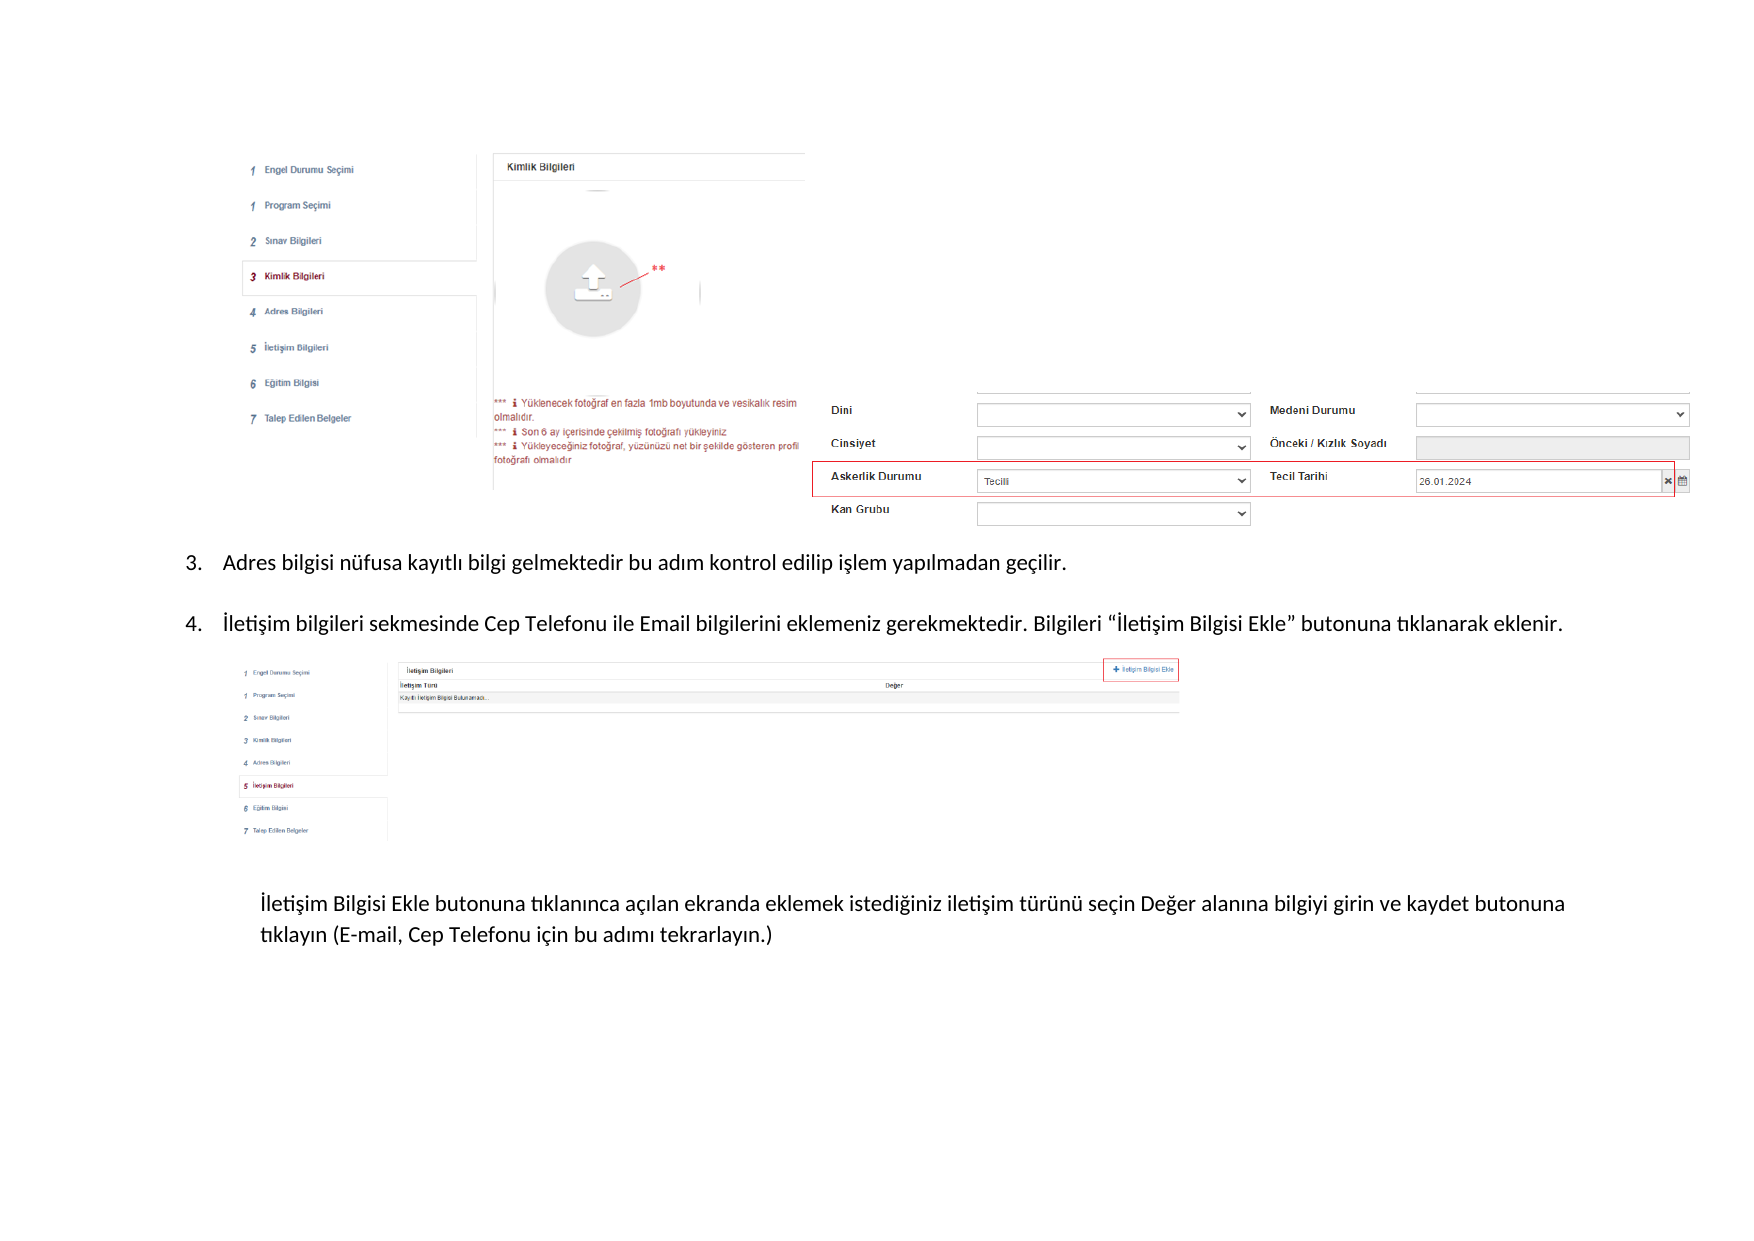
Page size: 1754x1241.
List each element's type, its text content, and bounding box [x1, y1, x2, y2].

list İletişim Bilgisi Ekle butonuna tıklanınca açılan ekranda eklemek istediğiniz iletişim türünü seçin Değer alanına bilgiyi girin ve kaydet butonuna tıklayın (E-mail, Cep Telefonu için bu adımı tekrarlayın.) [260, 889, 1606, 948]
list İletişim bilgileri sekmesinde Cep Telefonu ile Email bilgilerini eklemeniz gerekmektedir. Bilgileri “İletişim Bilgisi Ekle” butonuna tıklanarak eklenir. [185, 609, 1606, 637]
picture [236, 655, 1180, 841]
list Adres bilgisi nüfusa kayıtlı bilgi gelmektedir bu adım kontrol edilip işlem yapılmadan geçilir. [185, 548, 1606, 576]
picture [236, 147, 1696, 546]
